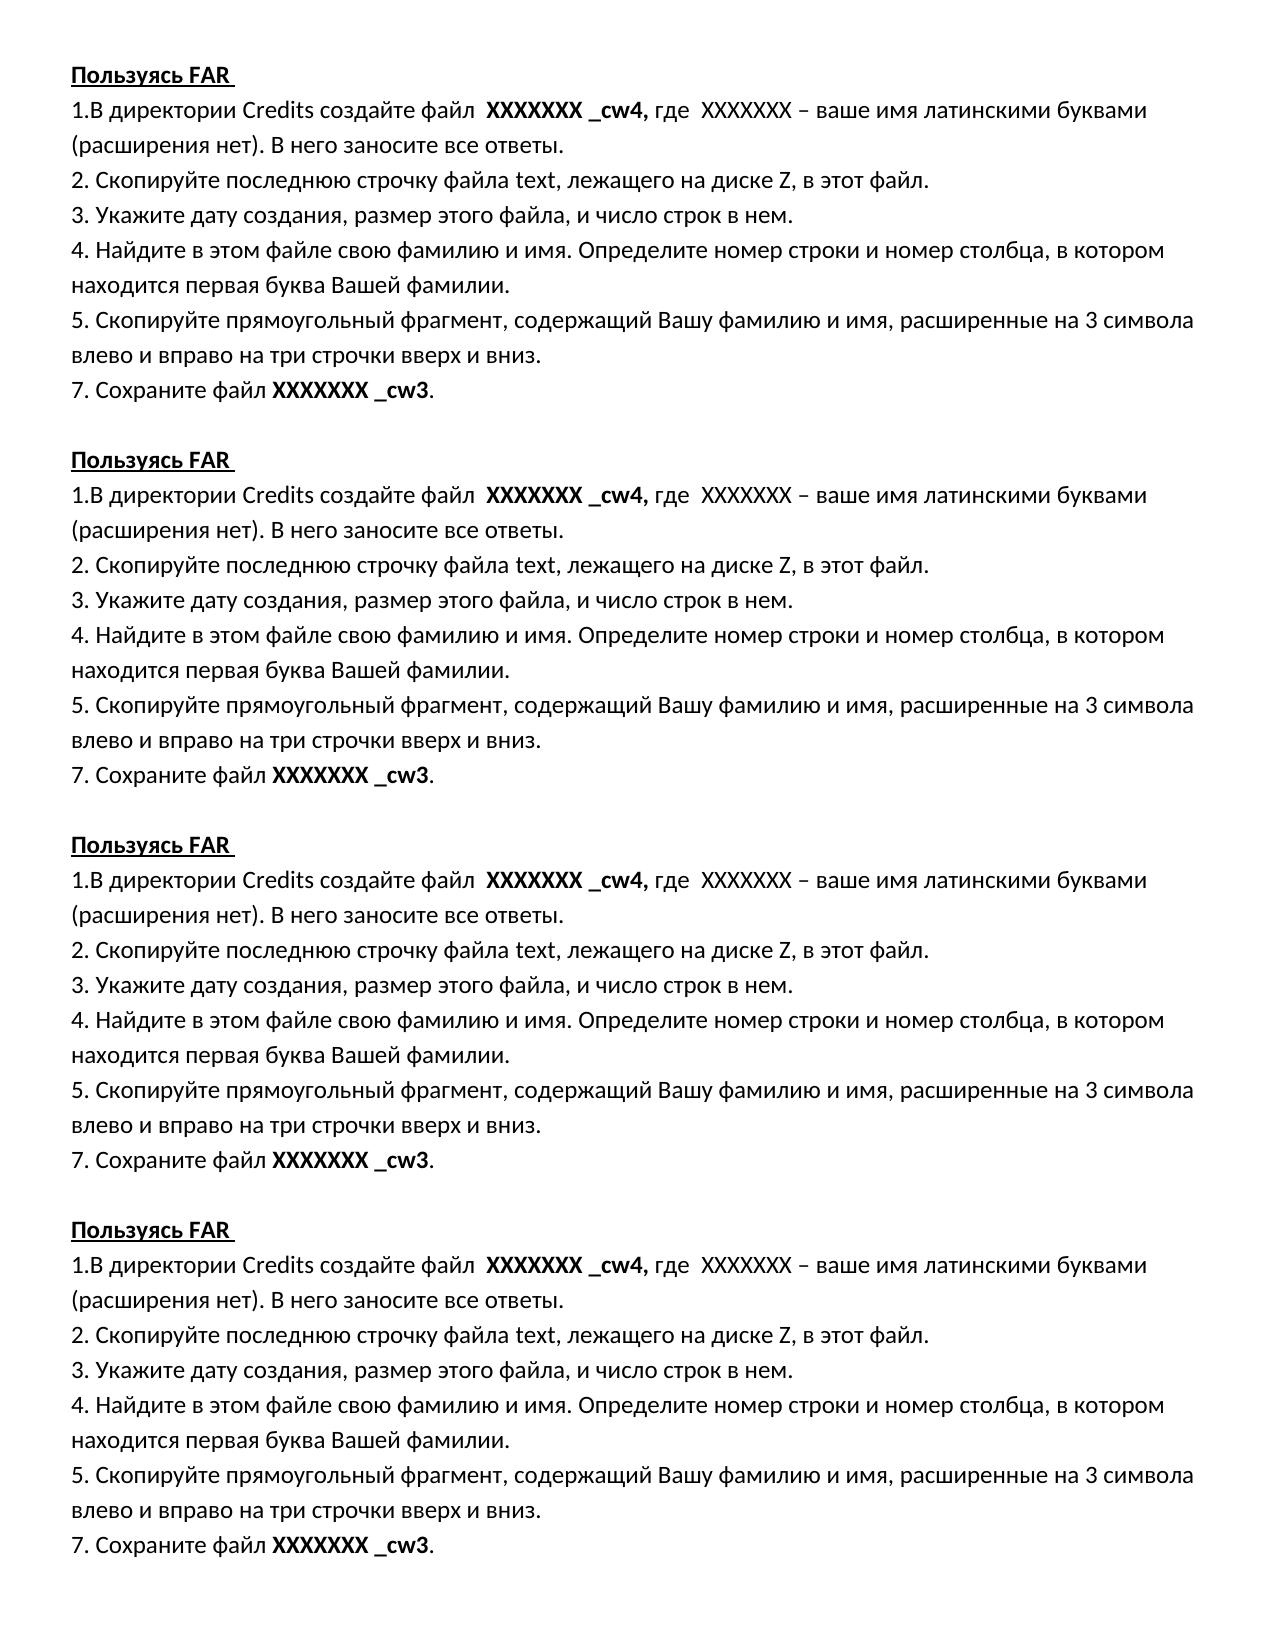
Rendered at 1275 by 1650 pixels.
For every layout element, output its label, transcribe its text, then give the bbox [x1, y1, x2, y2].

text 1.В директории Credits создайте файл XXXXXXX _cw4, где XXXXXXX – ваше имя латинскими буквами (расширения нет). В него заносите все ответы. [71, 1249, 1204, 1314]
text 3. Укажите дату создания, размер этого файла, и число строк в нем. 4. Найдите в этом файле свою фамилию и имя. Определите номер строки и номер столбца, в котором находится первая буква Вашей фамилии. [71, 584, 1204, 684]
text 7. Сохраните файл XXXXXXX _cw3. [71, 374, 1204, 404]
text 7. Сохраните файл XXXXXXX _cw3. [71, 1144, 1204, 1174]
text Пользуясь FAR [71, 444, 1204, 474]
text Пользуясь FAR [71, 59, 1204, 89]
text 2. Скопируйте последнюю строчку файла text, лежащего на диске Z, в этот файл. [71, 164, 1204, 194]
text 7. Сохраните файл XXXXXXX _cw3. [71, 759, 1204, 789]
text 1.В директории Credits создайте файл XXXXXXX _cw4, где XXXXXXX – ваше имя латинскими буквами (расширения нет). В него заносите все ответы. [71, 94, 1204, 159]
text 5. Скопируйте прямоугольный фрагмент, содержащий Вашу фамилию и имя, расширенные на 3 символа влево и вправо на три строчки вверх и вниз. [71, 304, 1204, 369]
text 5. Скопируйте прямоугольный фрагмент, содержащий Вашу фамилию и имя, расширенные на 3 символа влево и вправо на три строчки вверх и вниз. [71, 689, 1204, 754]
text 1.В директории Credits создайте файл XXXXXXX _cw4, где XXXXXXX – ваше имя латинскими буквами (расширения нет). В него заносите все ответы. [71, 479, 1204, 544]
text 5. Скопируйте прямоугольный фрагмент, содержащий Вашу фамилию и имя, расширенные на 3 символа влево и вправо на три строчки вверх и вниз. [71, 1459, 1204, 1524]
text 2. Скопируйте последнюю строчку файла text, лежащего на диске Z, в этот файл. [71, 549, 1204, 579]
text Пользуясь FAR [71, 1214, 1204, 1244]
text 1.В директории Credits создайте файл XXXXXXX _cw4, где XXXXXXX – ваше имя латинскими буквами (расширения нет). В него заносите все ответы. [71, 864, 1204, 929]
text 3. Укажите дату создания, размер этого файла, и число строк в нем. 4. Найдите в этом файле свою фамилию и имя. Определите номер строки и номер столбца, в котором находится первая буква Вашей фамилии. [71, 199, 1204, 299]
text 7. Сохраните файл XXXXXXX _cw3. [71, 1529, 1204, 1559]
text 3. Укажите дату создания, размер этого файла, и число строк в нем. 4. Найдите в этом файле свою фамилию и имя. Определите номер строки и номер столбца, в котором находится первая буква Вашей фамилии. [71, 969, 1204, 1069]
text 5. Скопируйте прямоугольный фрагмент, содержащий Вашу фамилию и имя, расширенные на 3 символа влево и вправо на три строчки вверх и вниз. [71, 1074, 1204, 1139]
text 2. Скопируйте последнюю строчку файла text, лежащего на диске Z, в этот файл. [71, 1319, 1204, 1349]
text 2. Скопируйте последнюю строчку файла text, лежащего на диске Z, в этот файл. [71, 934, 1204, 964]
text Пользуясь FAR [71, 829, 1204, 859]
text 3. Укажите дату создания, размер этого файла, и число строк в нем. 4. Найдите в этом файле свою фамилию и имя. Определите номер строки и номер столбца, в котором находится первая буква Вашей фамилии. [71, 1354, 1204, 1454]
